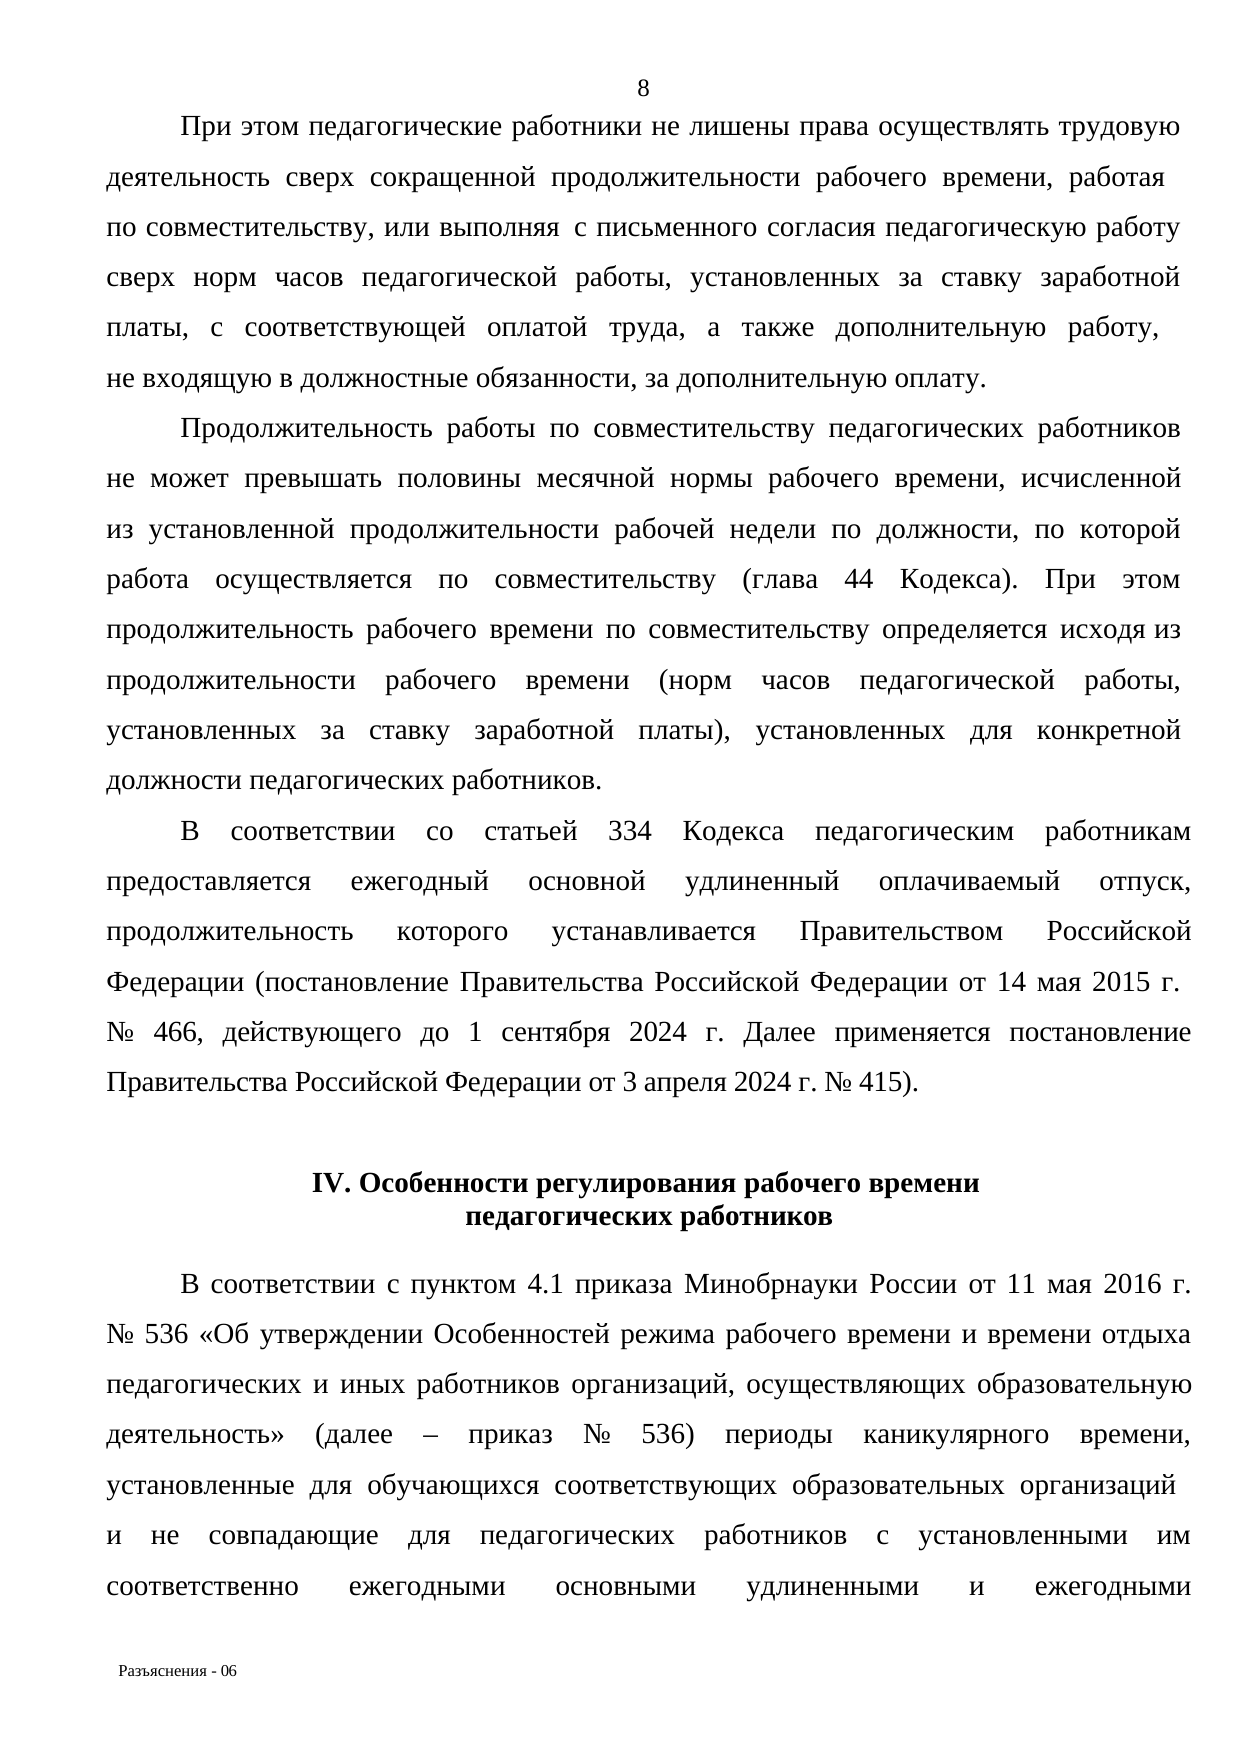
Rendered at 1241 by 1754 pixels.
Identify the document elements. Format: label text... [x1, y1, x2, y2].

text Продолжительность работы по совместительству педагогических работников не может превышать половины месячной нормы рабочего времени, исчисленной из установленной продолжительности рабочей недели по должности, по которой работа осуществляется по совместительству (глава 44 Кодекса). При этом продолжительность рабочего времени по совместительству определяется исходя из продолжительности рабочего времени (норм часов педагогической работы, установленных за ставку заработной платы), установленных для конкретной должности педагогических работников. [106, 410, 1181, 796]
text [106, 1266, 1192, 1601]
text В соответствии со статьей 334 Кодекса педагогическим работникам предоставляется ежегодный основной удлиненный оплачиваемый отпуск, продолжительность которого устанавливается Правительством Российской Федерации (постановление Правительства Российской Федерации от 14 мая 2015 г. № 466, действующего до 1 сентября 2024 г. Далее применяется постановление Правительства Российской Федерации от 3 апреля 2024 г. № 415). [106, 813, 1192, 1098]
text При этом педагогические работники не лишены права осуществлять трудовую деятельность сверх сокращенной продолжительности рабочего времени, работая по совместительству, или выполняя с письменного согласия педагогическую работу сверх норм часов педагогической работы, установленных за ставку заработной платы, с соответствующей оплатой труда, а также дополнительную работу, не входящую в должностные обязанности, за дополнительную оплату. [106, 108, 1181, 393]
subtitle IV. Особенности регулирования рабочего времени педагогических работников [106, 1165, 1192, 1232]
